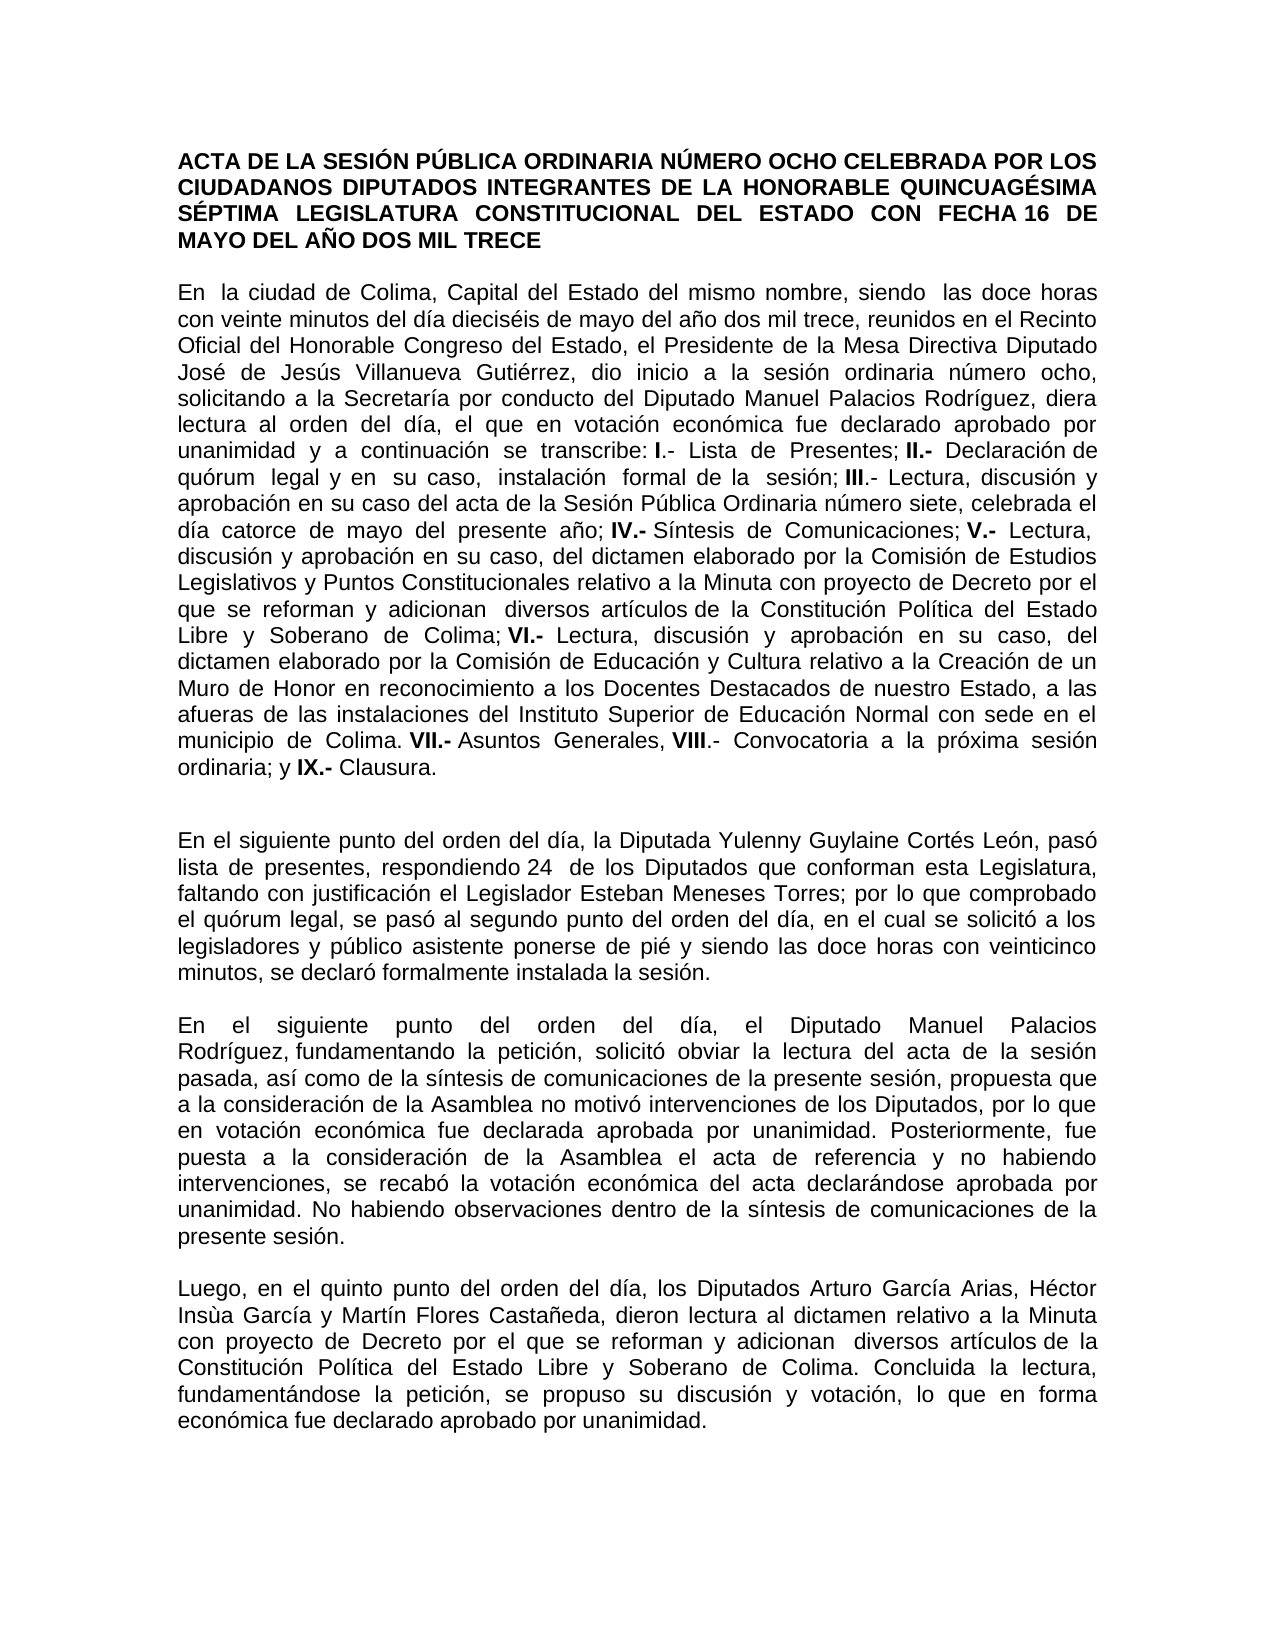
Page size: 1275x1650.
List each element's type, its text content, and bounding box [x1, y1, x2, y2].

text En el siguiente punto del orden del día, el Diputado Manuel Palacios Rodríguez, fundamentando la petición, solicitó obviar la lectura del acta de la sesión pasada, así como de la síntesis de comunicaciones de la presente sesión, propuesta que a la consideración de la Asamblea no motivó intervenciones de los Diputados, por lo que en votación económica fue declarada aprobada por unanimidad. Posteriormente, fue puesta a la consideración de la Asamblea el acta de referencia y no habiendo intervenciones, se recabó la votación económica del acta declarándose aprobada por unanimidad. No habiendo observaciones dentro de la síntesis de comunicaciones de la presente sesión. [177, 1012, 1098, 1249]
text ACTA DE LA SESIÓN PÚBLICA ORDINARIA NÚMERO OCHO CELEBRADA POR LOS CIUDADANOS DIPUTADOS INTEGRANTES DE LA HONORABLE QUINCUAGÉSIMA SÉPTIMA LEGISLATURA CONSTITUCIONAL DEL ESTADO CON FECHA 16 DE MAYO DEL AÑO DOS MIL TRECE [177, 148, 1098, 253]
text En la ciudad de Colima, Capital del Estado del mismo nombre, siendo las doce horas con veinte minutos del día dieciséis de mayo del año dos mil trece, reunidos en el Recinto Oficial del Honorable Congreso del Estado, el Presidente de la Mesa Directiva Diputado José de Jesús Villanueva Gutiérrez, dio inicio a la sesión ordinaria número ocho, solicitando a la Secretaría por conducto del Diputado Manuel Palacios Rodríguez, diera lectura al orden del día, el que en votación económica fue declarado aprobado por unanimidad y a continuación se transcribe: I.- Lista de Presentes; II.- Declaración de quórum legal y en su caso, instalación formal de la sesión; III.- Lectura, discusión y aprobación en su caso del acta de la Sesión Pública Ordinaria número siete, celebrada el día catorce de mayo del presente año; IV.- Síntesis de Comunicaciones; V.- Lectura, discusión y aprobación en su caso, del dictamen elaborado por la Comisión de Estudios Legislativos y Puntos Constitucionales relativo a la Minuta con proyecto de Decreto por el que se reforman y adicionan diversos artículos de la Constitución Política del Estado Libre y Soberano de Colima; VI.- Lectura, discusión y aprobación en su caso, del dictamen elaborado por la Comisión de Educación y Cultura relativo a la Creación de un Muro de Honor en reconocimiento a los Docentes Destacados de nuestro Estado, a las afueras de las instalaciones del Instituto Superior de Educación Normal con sede en el municipio de Colima. VII.- Asuntos Generales, VIII.- Convocatoria a la próxima sesión ordinaria; y IX.- Clausura. [177, 279, 1098, 780]
text En el siguiente punto del orden del día, la Diputada Yulenny Guylaine Cortés León, pasó lista de presentes, respondiendo 24 de los Diputados que conforman esta Legislatura, faltando con justificación el Legislador Esteban Meneses Torres; por lo que comprobado el quórum legal, se pasó al segundo punto del orden del día, en el cual se solicitó a los legisladores y público asistente ponerse de pié y siendo las doce horas con veinticinco minutos, se declaró formalmente instalada la sesión. [177, 827, 1098, 985]
text Luego, en el quinto punto del orden del día, los Diputados Arturo García Arias, Héctor Insùa García y Martín Flores Castañeda, dieron lectura al dictamen relativo a la Minuta con proyecto de Decreto por el que se reforman y adicionan diversos artículos de la Constitución Política del Estado Libre y Soberano de Colima. Concluida la lectura, fundamentándose la petición, se propuso su discusión y votación, lo que en forma económica fue declarado aprobado por unanimidad. [177, 1275, 1098, 1433]
